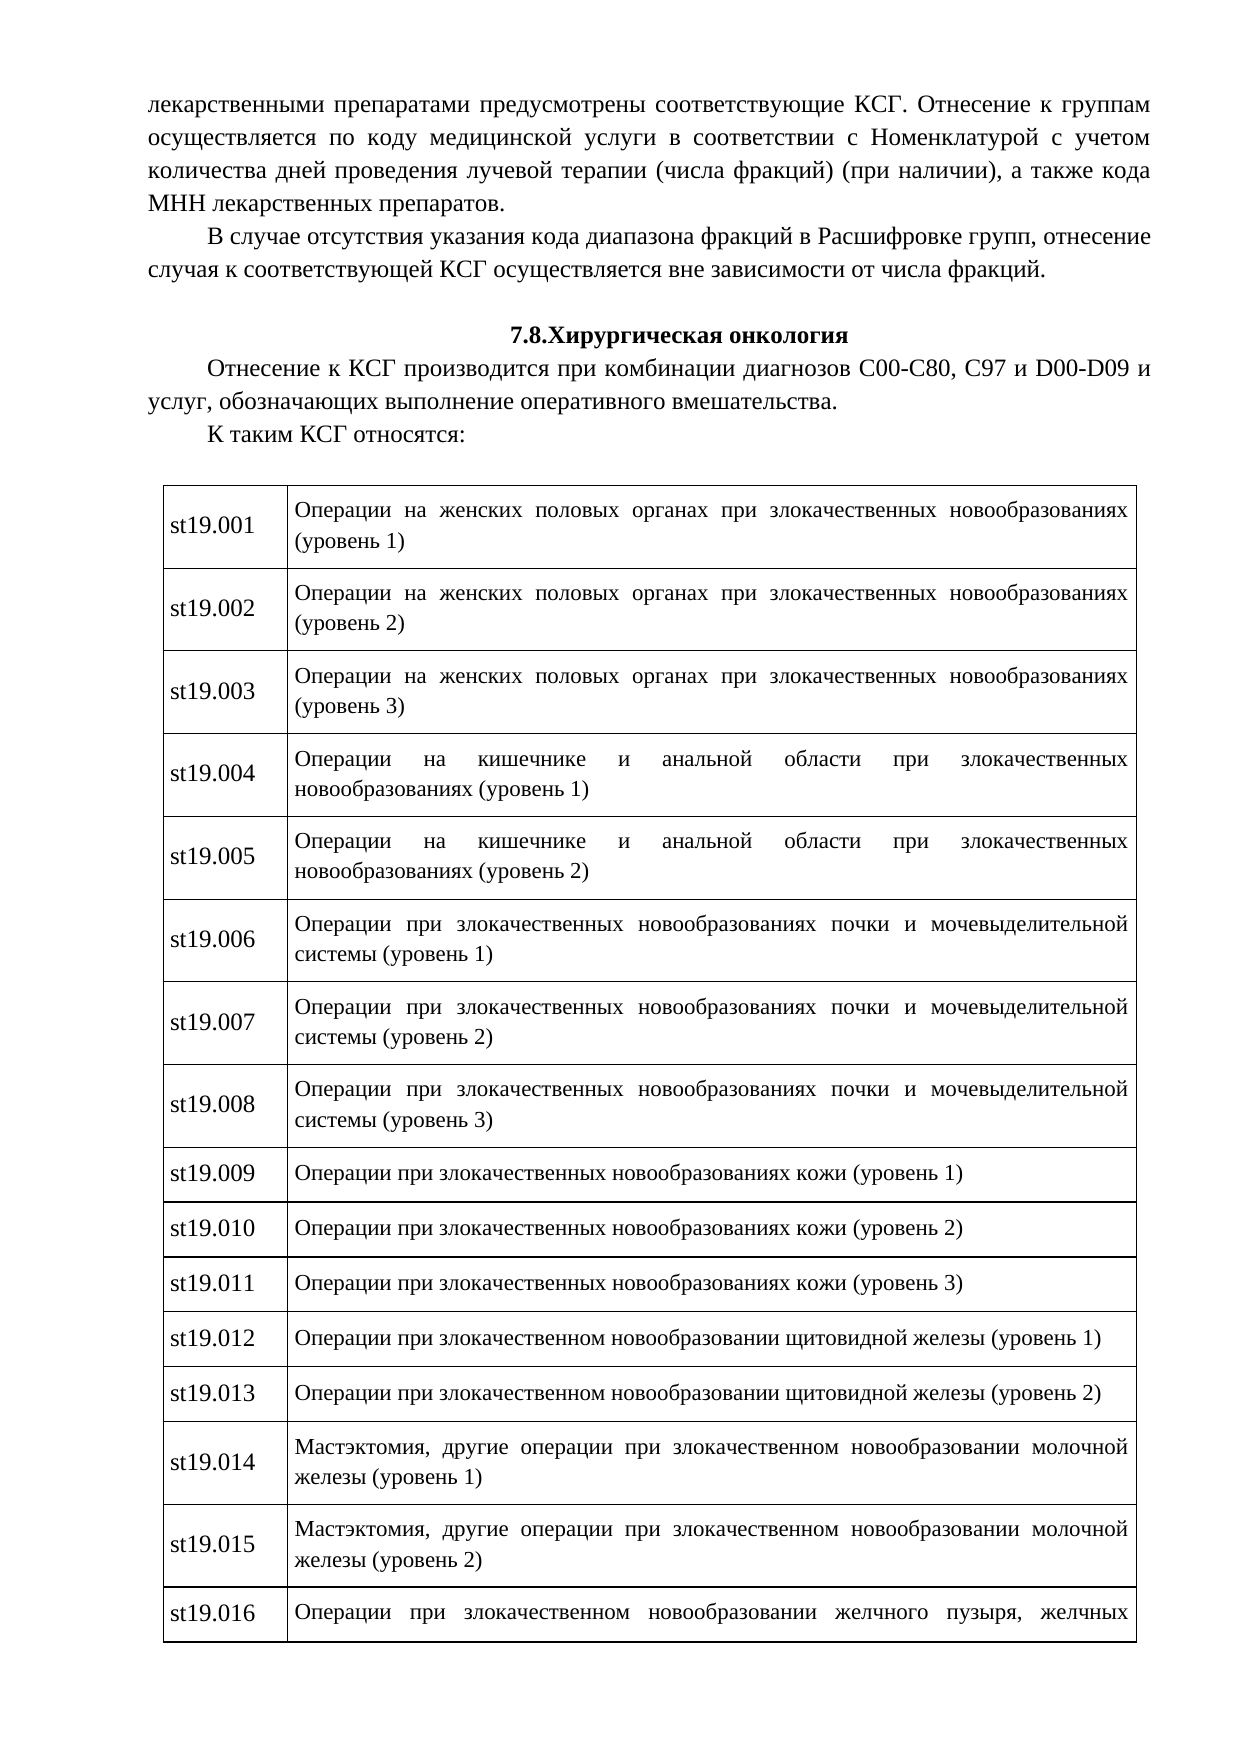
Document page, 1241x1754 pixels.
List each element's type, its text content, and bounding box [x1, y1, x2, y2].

text Отнесение к КСГ производится при комбинации диагнозов C00-C80, C97 и D00-D09 и услуг, обозначающих выполнение оперативного вмешательства. [148, 353, 1152, 414]
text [148, 89, 1152, 216]
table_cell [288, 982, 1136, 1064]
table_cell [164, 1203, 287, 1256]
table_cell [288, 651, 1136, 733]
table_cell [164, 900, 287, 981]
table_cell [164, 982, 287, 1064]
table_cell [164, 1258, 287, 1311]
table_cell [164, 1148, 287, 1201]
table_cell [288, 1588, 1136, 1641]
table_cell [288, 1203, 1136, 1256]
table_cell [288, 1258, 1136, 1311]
text 7.8.Хирургическая онкология [148, 320, 1152, 348]
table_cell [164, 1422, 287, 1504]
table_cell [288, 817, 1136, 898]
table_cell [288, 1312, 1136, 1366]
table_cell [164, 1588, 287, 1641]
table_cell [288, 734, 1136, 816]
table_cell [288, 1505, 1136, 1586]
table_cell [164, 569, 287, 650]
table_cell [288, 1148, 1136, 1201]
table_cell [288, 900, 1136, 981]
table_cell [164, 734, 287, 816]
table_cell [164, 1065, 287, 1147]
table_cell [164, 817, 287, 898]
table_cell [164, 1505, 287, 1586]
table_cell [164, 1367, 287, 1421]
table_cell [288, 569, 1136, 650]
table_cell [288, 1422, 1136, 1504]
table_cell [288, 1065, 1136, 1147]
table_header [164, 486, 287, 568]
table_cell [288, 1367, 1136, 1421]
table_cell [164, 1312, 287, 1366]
text К таким КСГ относятся: [148, 419, 1152, 448]
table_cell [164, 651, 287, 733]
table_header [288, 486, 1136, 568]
